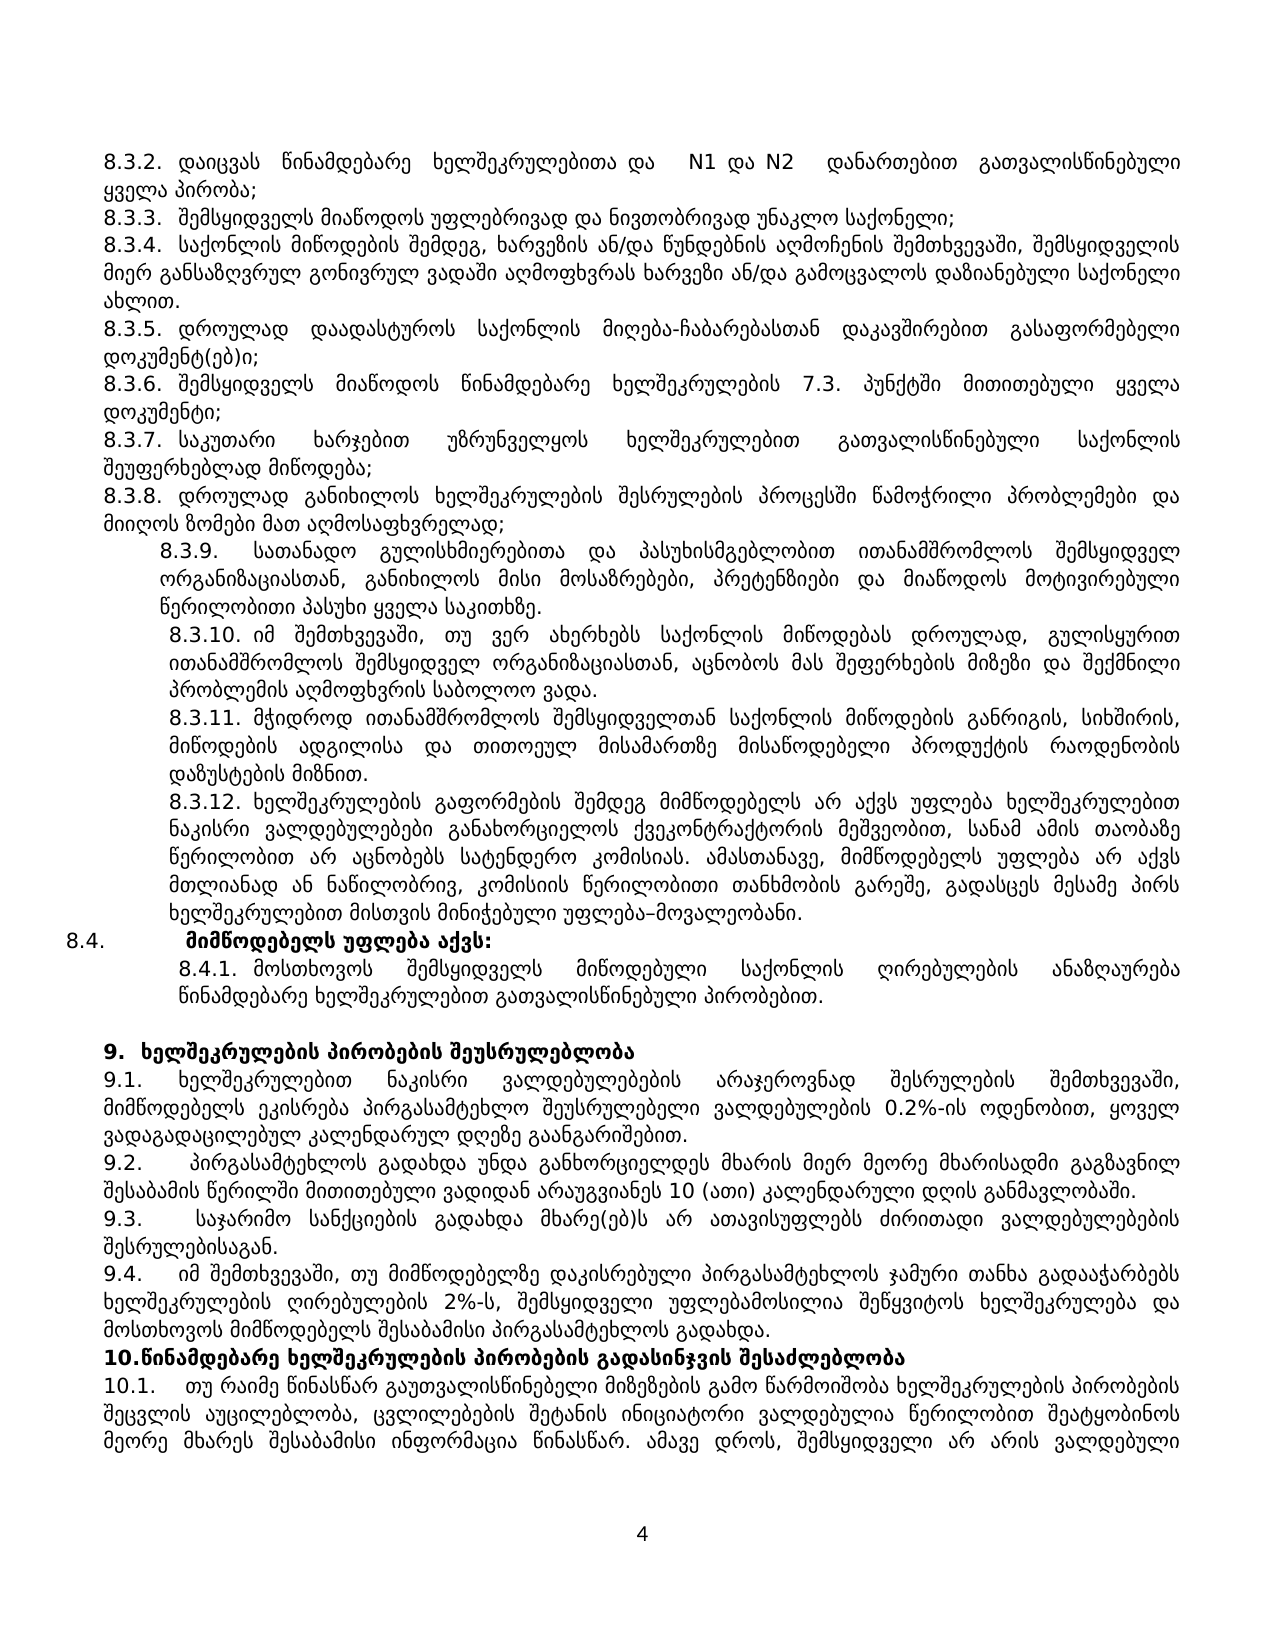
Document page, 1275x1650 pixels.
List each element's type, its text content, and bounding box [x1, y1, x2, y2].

list სათანადო გულისხმიერებითა და პასუხისმგებლობით ითანამშრომლოს შემსყიდველ ორგანიზაციასთან, განიხილოს მისი მოსაზრებები, პრეტენზიები და მიაწოდოს მოტივირებული წერილობითი პასუხი ყველა საკითხზე. [159, 539, 1181, 619]
list საჯარიმო სანქციების გადახდა მხარე(ებ)ს არ ათავისუფლებს ძირითადი ვალდებულებების შესრულებისაგან. [103, 1207, 1181, 1259]
list საკუთარი ხარჯებით უზრუნველყოს ხელშეკრულებით გათვალისწინებული საქონლის შეუფერხებლად მიწოდება; [103, 428, 1181, 480]
list იმ შემთხვევაში, თუ მიმწოდებელზე დაკისრებული პირგასამტეხლოს ჯამური თანხა გადააჭარბებს ხელშეკრულების ღირებულების 2%-ს, შემსყიდველი უფლებამოსილია შეწყვიტოს ხელშეკრულება და მოსთხოვოს მიმწოდებელს შესაბამისი პირგასამტეხლოს გადახდა. [103, 1262, 1181, 1342]
list შემსყიდველს მიაწოდოს უფლებრივად და ნივთობრივად უნაკლო საქონელი; [103, 206, 1181, 230]
list საქონლის მიწოდების შემდეგ, ხარვეზის ან/და წუნდებნის აღმოჩენის შემთხვევაში, შემსყიდველის მიერ განსაზღვრულ გონივრულ ვადაში აღმოფხვრას ხარვეზი ან/და გამოცვალოს დაზიანებული საქონელი ახლით. [103, 233, 1181, 313]
list დაიცვას წინამდებარე ხელშეკრულებითა და N1 და N2 დანართებით გათვალისწინებული ყველა პირობა; [103, 150, 1181, 202]
list წინამდებარე ხელშეკრულების პირობების გადასინჯვის შესაძლებლობა [103, 1346, 1181, 1370]
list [103, 1374, 1181, 1454]
list შემსყიდველს მიაწოდოს წინამდებარე ხელშეკრულების 7.3. პუნქტში მითითებული ყველა დოკუმენტი; [103, 372, 1181, 424]
list ხელშეკრულების პირობების შეუსრულებლობა [103, 1040, 1181, 1064]
list იმ შემთხვევაში, თუ ვერ ახერხებს საქონლის მიწოდებას დროულად, გულისყურით ითანამშრომლოს შემსყიდველ ორგანიზაციასთან, აცნობოს მას შეფერხების მიზეზი და შექმნილი პრობლემის აღმოფხვრის საბოლოო ვადა. [169, 623, 1181, 703]
list ხელშეკრულების გაფორმების შემდეგ მიმწოდებელს არ აქვს უფლება ხელშეკრულებით ნაკისრი ვალდებულებები განახორციელოს ქვეკონტრაქტორის მეშვეობით, სანამ ამის თაობაზე წერილობით არ აცნობებს სატენდერო კომისიას. ამასთანავე, მიმწოდებელს უფლება არ აქვს მთლიანად ან ნაწილობრივ, კომისიის წერილობითი თანხმობის გარეშე, გადასცეს მესამე პირს ხელშეკრულებით მისთვის მინიჭებული უფლება–მოვალეობანი. [169, 790, 1181, 925]
list პირგასამტეხლოს გადახდა უნდა განხორციელდეს მხარის მიერ მეორე მხარისადმი გაგზავნილ შესაბამის წერილში მითითებული ვადიდან არაუგვიანეს 10 (ათი) კალენდარული დღის განმავლობაში. [103, 1151, 1181, 1203]
list დროულად განიხილოს ხელშეკრულების შესრულების პროცესში წამოჭრილი პრობლემები და მიიღოს ზომები მათ აღმოსაფხვრელად; [103, 484, 1181, 536]
list მოსთხოვოს შემსყიდველს მიწოდებული საქონლის ღირებულების ანაზღაურება წინამდებარე ხელშეკრულებით გათვალისწინებული პირობებით. [178, 957, 1181, 1009]
list მიმწოდებელს უფლება აქვს: [66, 929, 1181, 953]
list მჭიდროდ ითანამშრომლოს შემსყიდველთან საქონლის მიწოდების განრიგის, სიხშირის, მიწოდების ადგილისა და თითოეულ მისამართზე მისაწოდებელი პროდუქტის რაოდენობის დაზუსტების მიზნით. [169, 706, 1181, 786]
list ხელშეკრულებით ნაკისრი ვალდებულებების არაჯეროვნად შესრულების შემთხვევაში, მიმწოდებელს ეკისრება პირგასამტეხლო შეუსრულებელი ვალდებულების 0.2%-ის ოდენობით, ყოველ ვადაგადაცილებულ კალენდარულ დღეზე გაანგარიშებით. [103, 1068, 1181, 1148]
list დროულად დაადასტუროს საქონლის მიღება-ჩაბარებასთან დაკავშირებით გასაფორმებელი დოკუმენტ(ებ)ი; [103, 317, 1181, 369]
